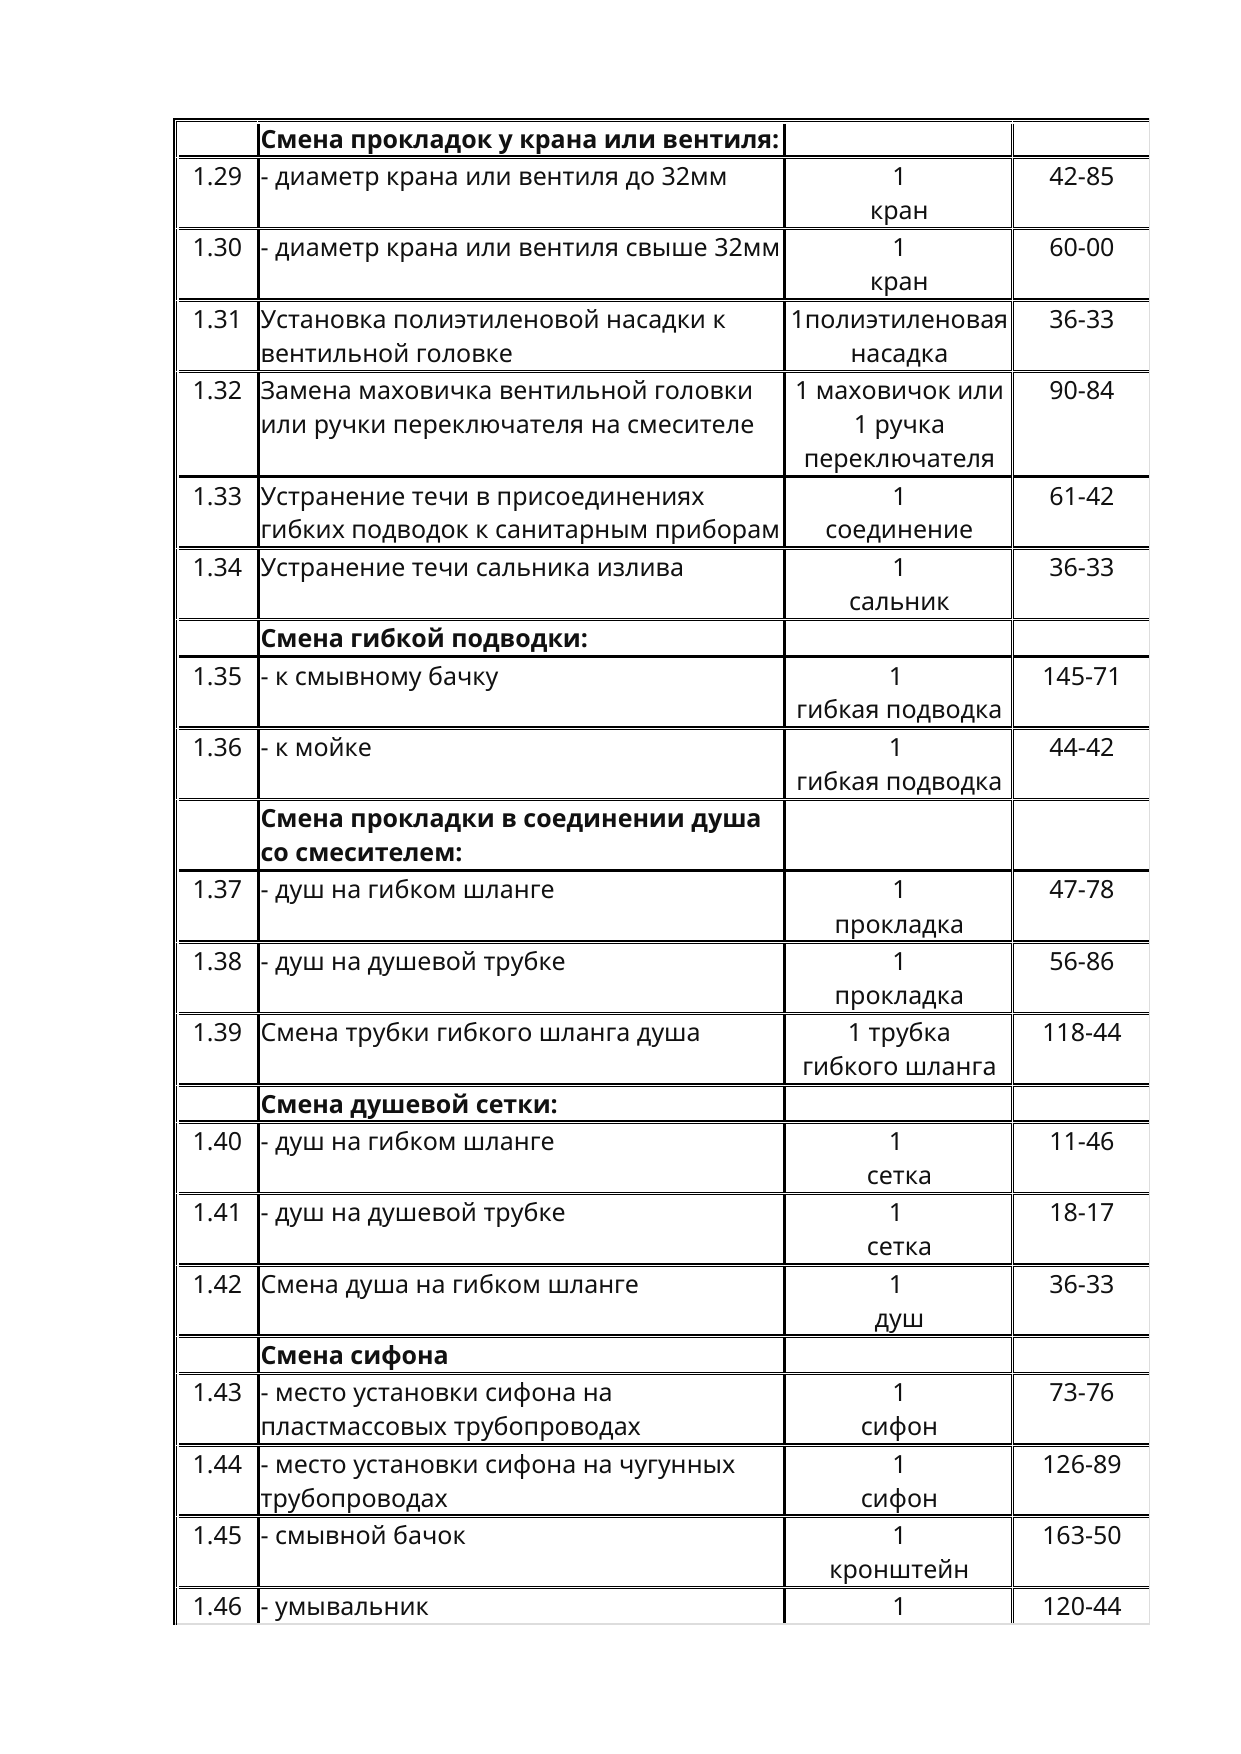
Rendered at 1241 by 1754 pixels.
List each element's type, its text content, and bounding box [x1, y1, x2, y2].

table_cell 1 трубка гибкого шланга [786, 1015, 1011, 1083]
table_cell 145-71 [1014, 658, 1149, 726]
table_cell 36-33 [1014, 1267, 1149, 1334]
table_cell [786, 621, 1011, 655]
table_cell 1.29 [177, 155, 257, 227]
table_cell Смена прокладки в соединении душа со смесителем: [260, 801, 783, 869]
table_cell [1014, 801, 1149, 869]
table_cell 47-78 [1014, 872, 1149, 940]
table_cell 1.36 [177, 726, 257, 798]
table_cell 1 душ [786, 1267, 1011, 1334]
table_cell 1.42 [177, 1263, 257, 1334]
table_cell Смена сифона [260, 1338, 783, 1372]
table_cell 1.37 [177, 869, 257, 940]
table_cell 1.31 [177, 298, 257, 369]
table_cell 44-42 [1014, 730, 1149, 798]
table_cell 1.46 [175, 1586, 258, 1623]
table_cell 18-17 [1014, 1195, 1149, 1263]
table_cell - душ на гибком шланге [260, 872, 783, 940]
table_cell - диаметр крана или вентиля до 32мм [260, 159, 783, 227]
table_cell 1.33 [177, 475, 257, 546]
table_cell 1 прокладка [786, 872, 1011, 940]
table_cell [1014, 1338, 1149, 1372]
table_cell 1 прокладка [786, 944, 1011, 1012]
table_cell [784, 122, 1012, 155]
table_cell 1.38 [177, 940, 257, 1012]
table_cell Замена маховичка вентильной головки или ручки переключателя на смесителе [260, 373, 783, 475]
table_cell [786, 1087, 1011, 1120]
table_cell 1.43 [175, 1372, 258, 1443]
table_cell 11-46 [1014, 1124, 1149, 1192]
table_cell 56-86 [1014, 944, 1149, 1012]
table_cell 1 гибкая подводка [786, 730, 1011, 798]
table_cell 1.35 [177, 655, 257, 726]
table_cell - диаметр крана или вентиля свыше 32мм [260, 230, 783, 298]
table_cell - к смывному бачку [260, 658, 783, 726]
table_cell Установка полиэтиленовой насадки к вентильной головке [260, 302, 783, 369]
table_cell 1.34 [177, 546, 257, 618]
table_cell Устранение течи сальника излива [260, 550, 783, 618]
table_cell [177, 1334, 257, 1372]
table_cell Устранение течи в присоединениях гибких подводок к санитарным приборам [260, 478, 783, 546]
table_cell 1.45 [177, 1514, 257, 1586]
table_cell 1 кронштейн [786, 1589, 1011, 1623]
table_cell - душ на душевой трубке [260, 944, 783, 1012]
table_cell - к мойке [260, 730, 783, 798]
table_cell - место установки сифона на пластмассовых трубопроводах [260, 1375, 783, 1443]
table_cell 1 кронштейн [786, 1518, 1011, 1586]
table_cell 1.41 [175, 1192, 258, 1263]
table_cell 1 гибкая подводка [786, 658, 1011, 726]
table_cell [786, 801, 1011, 869]
table_cell 120-44 [1014, 1589, 1149, 1623]
table_cell 1.39 [175, 1012, 258, 1083]
table_cell Смена гибкой подводки: [260, 621, 783, 655]
table_cell [177, 120, 258, 155]
table_cell - душ на душевой трубке [260, 1195, 783, 1263]
table_cell 1 сетка [786, 1124, 1011, 1192]
table_cell [1013, 122, 1149, 155]
table_cell 36-33 [1014, 302, 1149, 369]
table_cell - умывальник [260, 1589, 783, 1623]
table_cell Смена прокладок у крана или вентиля: [258, 122, 784, 155]
table_cell 73-76 [1014, 1375, 1149, 1443]
table_cell 1полиэтиленовая насадка [786, 302, 1011, 369]
table_cell 1 сифон [786, 1375, 1011, 1443]
table_cell [786, 1338, 1011, 1372]
table_cell 42-85 [1014, 159, 1149, 227]
table_cell 1 сетка [786, 1195, 1011, 1263]
table_cell 1 сифон [786, 1447, 1011, 1514]
table_cell 61-42 [1014, 478, 1149, 546]
table_cell 1.32 [177, 370, 257, 475]
table_cell 163-50 [1014, 1518, 1149, 1586]
table_cell 1 кран [786, 230, 1011, 298]
table_cell 1.40 [177, 1120, 257, 1192]
table_cell 1 сальник [786, 550, 1011, 618]
table_cell Смена душа на гибком шланге [260, 1267, 783, 1334]
table_cell [1014, 621, 1149, 655]
table_cell - душ на гибком шланге [260, 1124, 783, 1192]
table_cell 1.44 [177, 1443, 257, 1514]
table_cell [177, 1083, 257, 1120]
table_cell [175, 798, 258, 869]
table_cell 36-33 [1014, 550, 1149, 618]
table_cell Смена душевой сетки: [260, 1087, 783, 1120]
table_cell Смена трубки гибкого шланга душа [260, 1015, 783, 1083]
table_cell 90-84 [1014, 373, 1149, 475]
table_cell [175, 618, 258, 655]
table_cell 60-00 [1014, 230, 1149, 298]
table_cell 126-89 [1014, 1447, 1149, 1514]
table_cell [1014, 1087, 1149, 1120]
table_cell - место установки сифона на чугунных трубопроводах [260, 1447, 783, 1514]
table_cell 1.30 [175, 227, 258, 298]
table_cell 1 кран [786, 159, 1011, 227]
table_cell 118-44 [1014, 1015, 1149, 1083]
table_cell 1 маховичок или 1 ручка переключателя [786, 373, 1011, 475]
table_cell - смывной бачок [260, 1518, 783, 1586]
table_cell 1 соединение [786, 478, 1011, 546]
